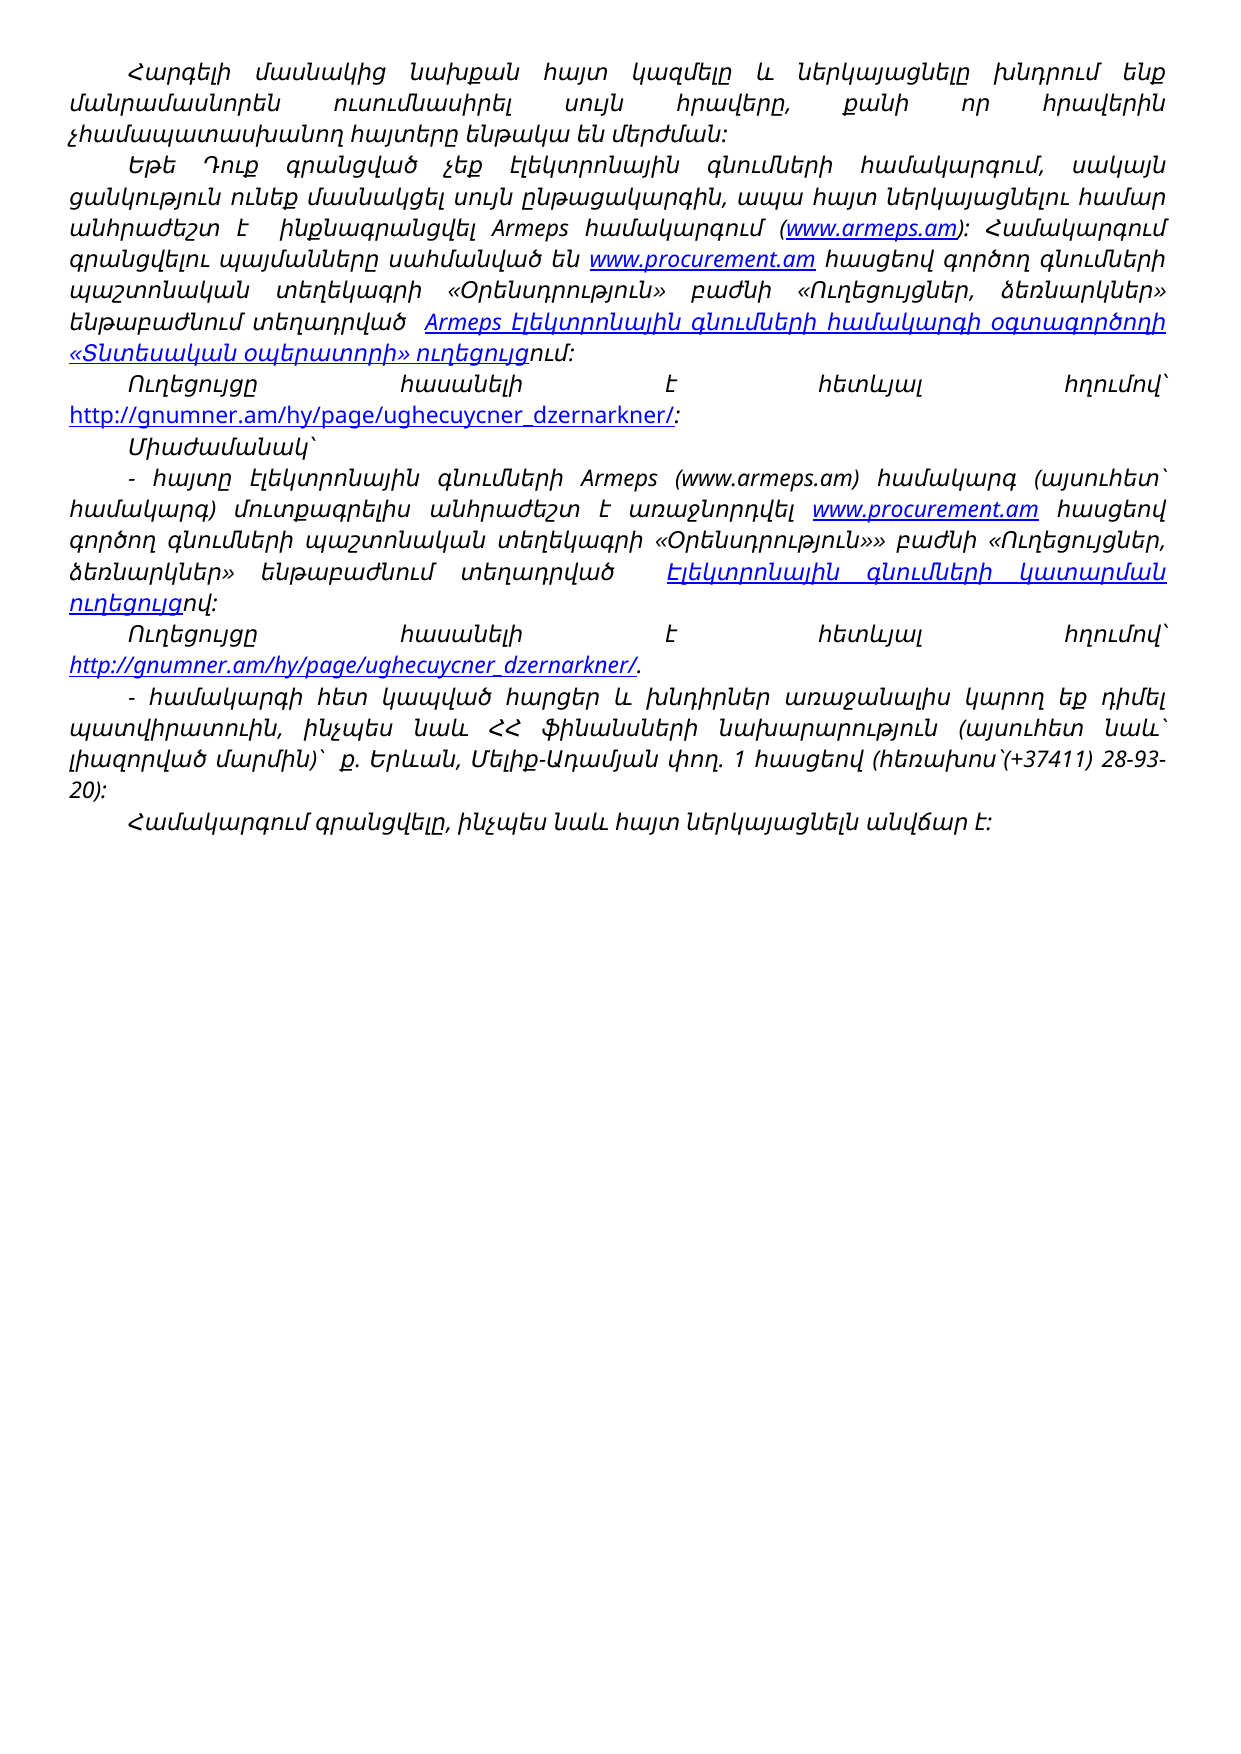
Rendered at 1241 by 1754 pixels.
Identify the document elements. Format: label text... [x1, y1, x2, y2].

text - համակարգի հետ կապված հարցեր և խնդիրներ առաջանալիս կարող եք դիմել պատվիրատուին, ինչպես նաև ՀՀ ֆինանսների նախարարություն (այսուհետ նաև` լիազորված մարմին)` ք. Երևան, Մելիք-Ադամյան փող. 1 հասցեով (հեռախոս`(+37411) 28-93-20): [69, 681, 1167, 806]
text Ուղեցույցը հասանելի է հետևյալ հղումով՝ http://gnumner.am/hy/page/ughecuycner_dzernarkner/: [69, 368, 1167, 431]
text - հայտը էլեկտրոնային գնումների Armeps (www.armeps.am) համակարգ (այսուհետ` համակարգ) մուտքագրելիս անհրաժեշտ է առաջնորդվել www.procurement.am հասցեով գործող գնումների պաշտոնական տեղեկագրի «Օրենսդրություն»» բաժնի «Ուղեցույցներ, ձեռնարկներ» ենթաբաժնում տեղադրված Էլեկտրոնային գնումների կատարման ուղեցույցով: [69, 462, 1167, 618]
text Ուղեցույցը հասանելի է հետևյալ հղումով՝ http://gnumner.am/hy/page/ughecuycner_dzernarkner/. [69, 618, 1167, 681]
text Միաժամանակ՝ [69, 431, 1167, 462]
text Եթե Դուք գրանցված չեք էլեկտրոնային գնումների համակարգում, սակայն ցանկություն ունեք մասնակցել սույն ընթացակարգին, ապա հայտ ներկայացնելու համար անհրաժեշտ է ինքնագրանցվել Armeps համակարգում (www.armeps.am): Համակարգում գրանցվելու պայմանները սահմանված են www.procurement.am հասցեով գործող գնումների պաշտոնական տեղեկագրի «Օրենսդրություն» բաժնի «Ուղեցույցներ, ձեռնարկներ» ենթաբաժնում տեղադրված Armeps էլեկտրոնային գնումների համակարգի օգտագործողի «Տնտեսական օպերատորի» ուղեցույցում: [69, 149, 1167, 368]
text Համակարգում գրանցվելը, ինչպես նաև հայտ ներկայացնելն անվճար է: [69, 806, 1167, 837]
text Հարգելի մասնակից նախքան հայտ կազմելը և ներկայացնելը խնդրում ենք մանրամասնորեն ուսումնասիրել սույն հրավերը, քանի որ հրավերին չհամապատասխանող հայտերը ենթակա են մերժման: [69, 56, 1167, 149]
